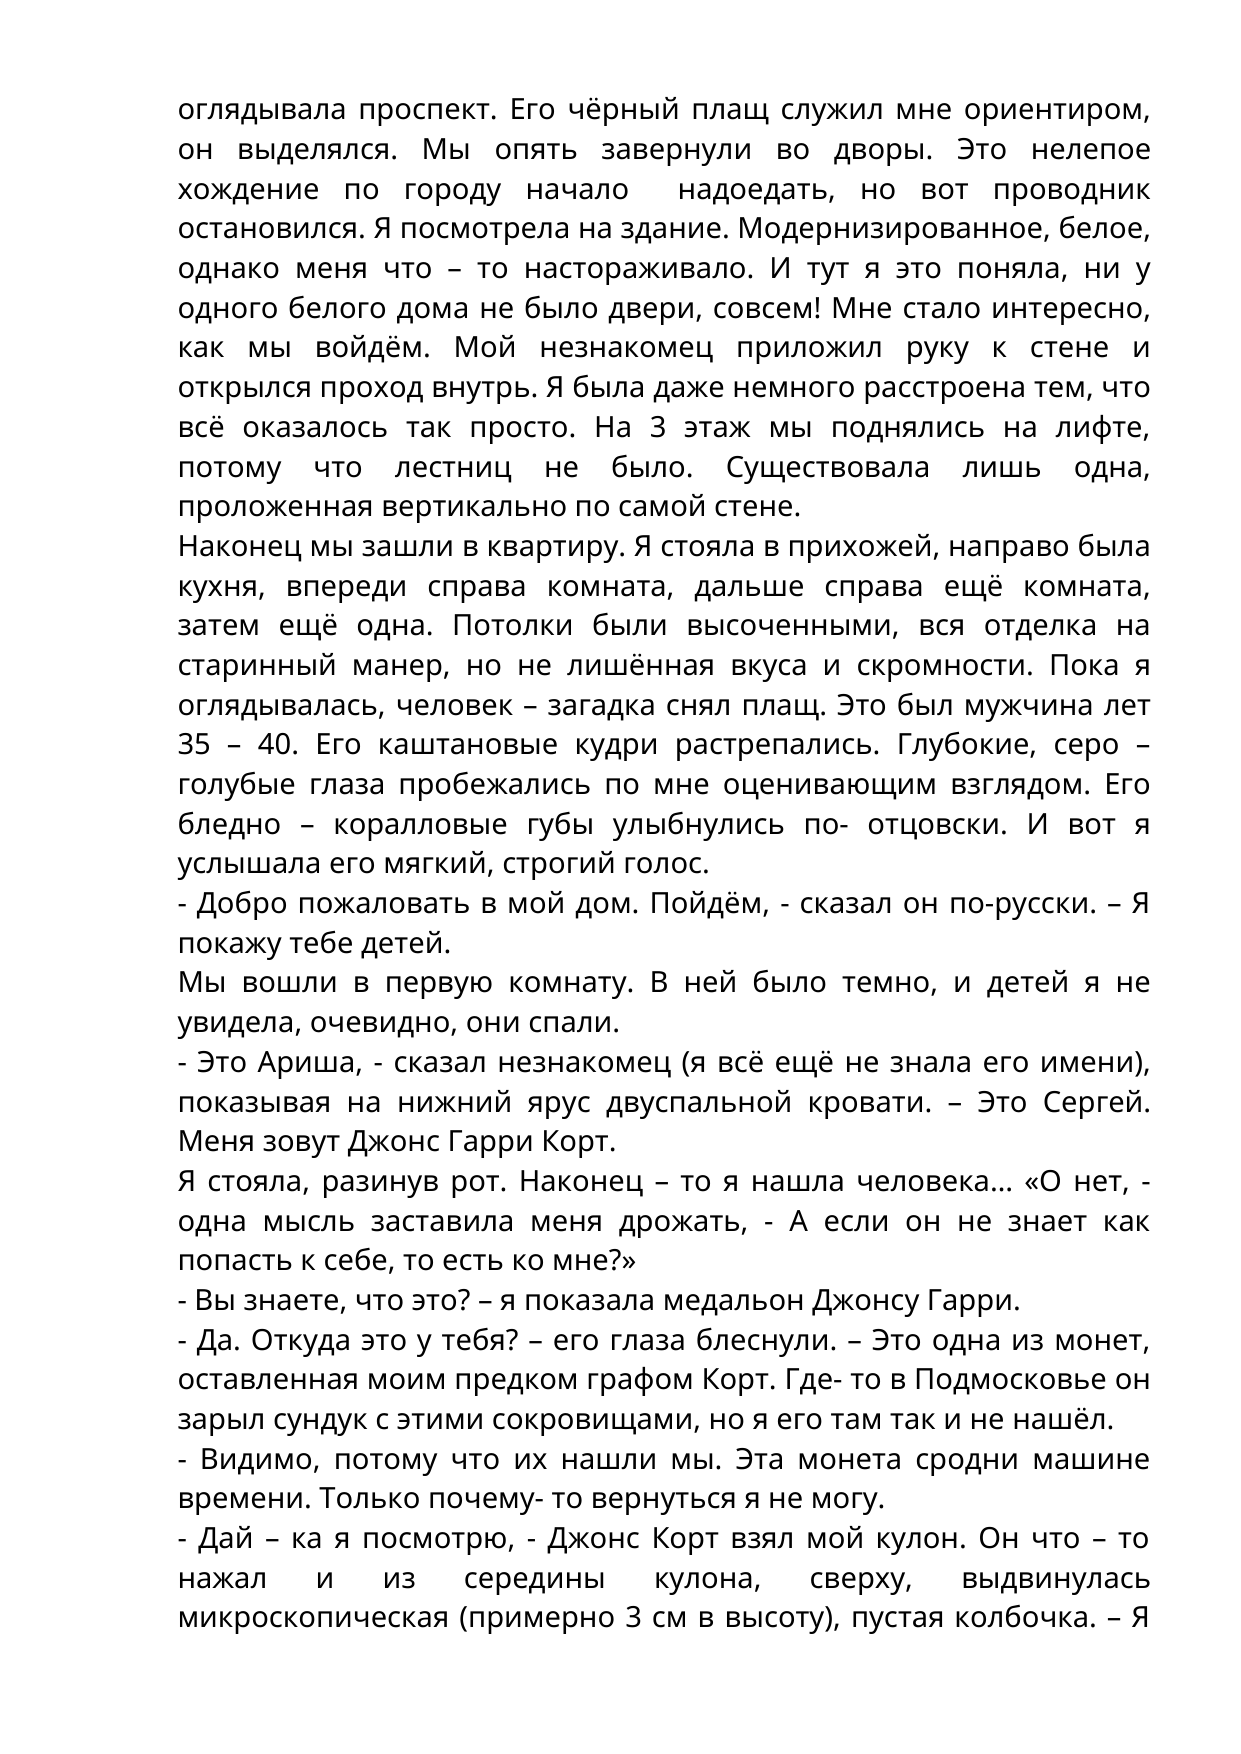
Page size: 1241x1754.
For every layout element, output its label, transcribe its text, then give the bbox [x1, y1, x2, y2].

text - Добро пожаловать в мой дом. Пойдём, - сказал он по-русски. – Я покажу тебе детей. [177, 882, 1152, 962]
text Мы вошли в первую комнату. В ней было темно, и детей я не увидела, очевидно, они спали. [177, 962, 1152, 1041]
text Я стояла, разинув рот. Наконец – то я нашла человека… «О нет, - одна мысль заставила меня дрожать, - А если он не знает как попасть к себе, то есть ко мне?» [177, 1160, 1152, 1279]
text - Видимо, потому что их нашли мы. Эта монета сродни машине времени. Только почему- то вернуться я не могу. [177, 1438, 1152, 1517]
text - Это Ариша, - сказал незнакомец (я всё ещё не знала его имени), показывая на нижний ярус двуспальной кровати. – Это Сергей. Меня зовут Джонс Гарри Корт. [177, 1041, 1152, 1160]
text - Да. Откуда это у тебя? – его глаза блеснули. – Это одна из монет, оставленная моим предком графом Корт. Где- то в Подмосковье он зарыл сундук с этими сокровищами, но я его там так и не нашёл. [177, 1319, 1152, 1438]
text - Вы знаете, что это? – я показала медальон Джонсу Гарри. [177, 1279, 1152, 1319]
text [177, 89, 1152, 525]
text Наконец мы зашли в квартиру. Я стояла в прихожей, направо была кухня, впереди справа комната, дальше справа ещё комната, затем ещё одна. Потолки были высоченными, вся отделка на старинный манер, но не лишённая вкуса и скромности. Пока я оглядывалась, человек – загадка снял плащ. Это был мужчина лет 35 – 40. Его каштановые кудри растрепались. Глубокие, серо – голубые глаза пробежались по мне оценивающим взглядом. Его бледно – коралловые губы улыбнулись по- отцовски. И вот я услышала его мягкий, строгий голос. [177, 525, 1152, 882]
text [177, 1517, 1152, 1636]
